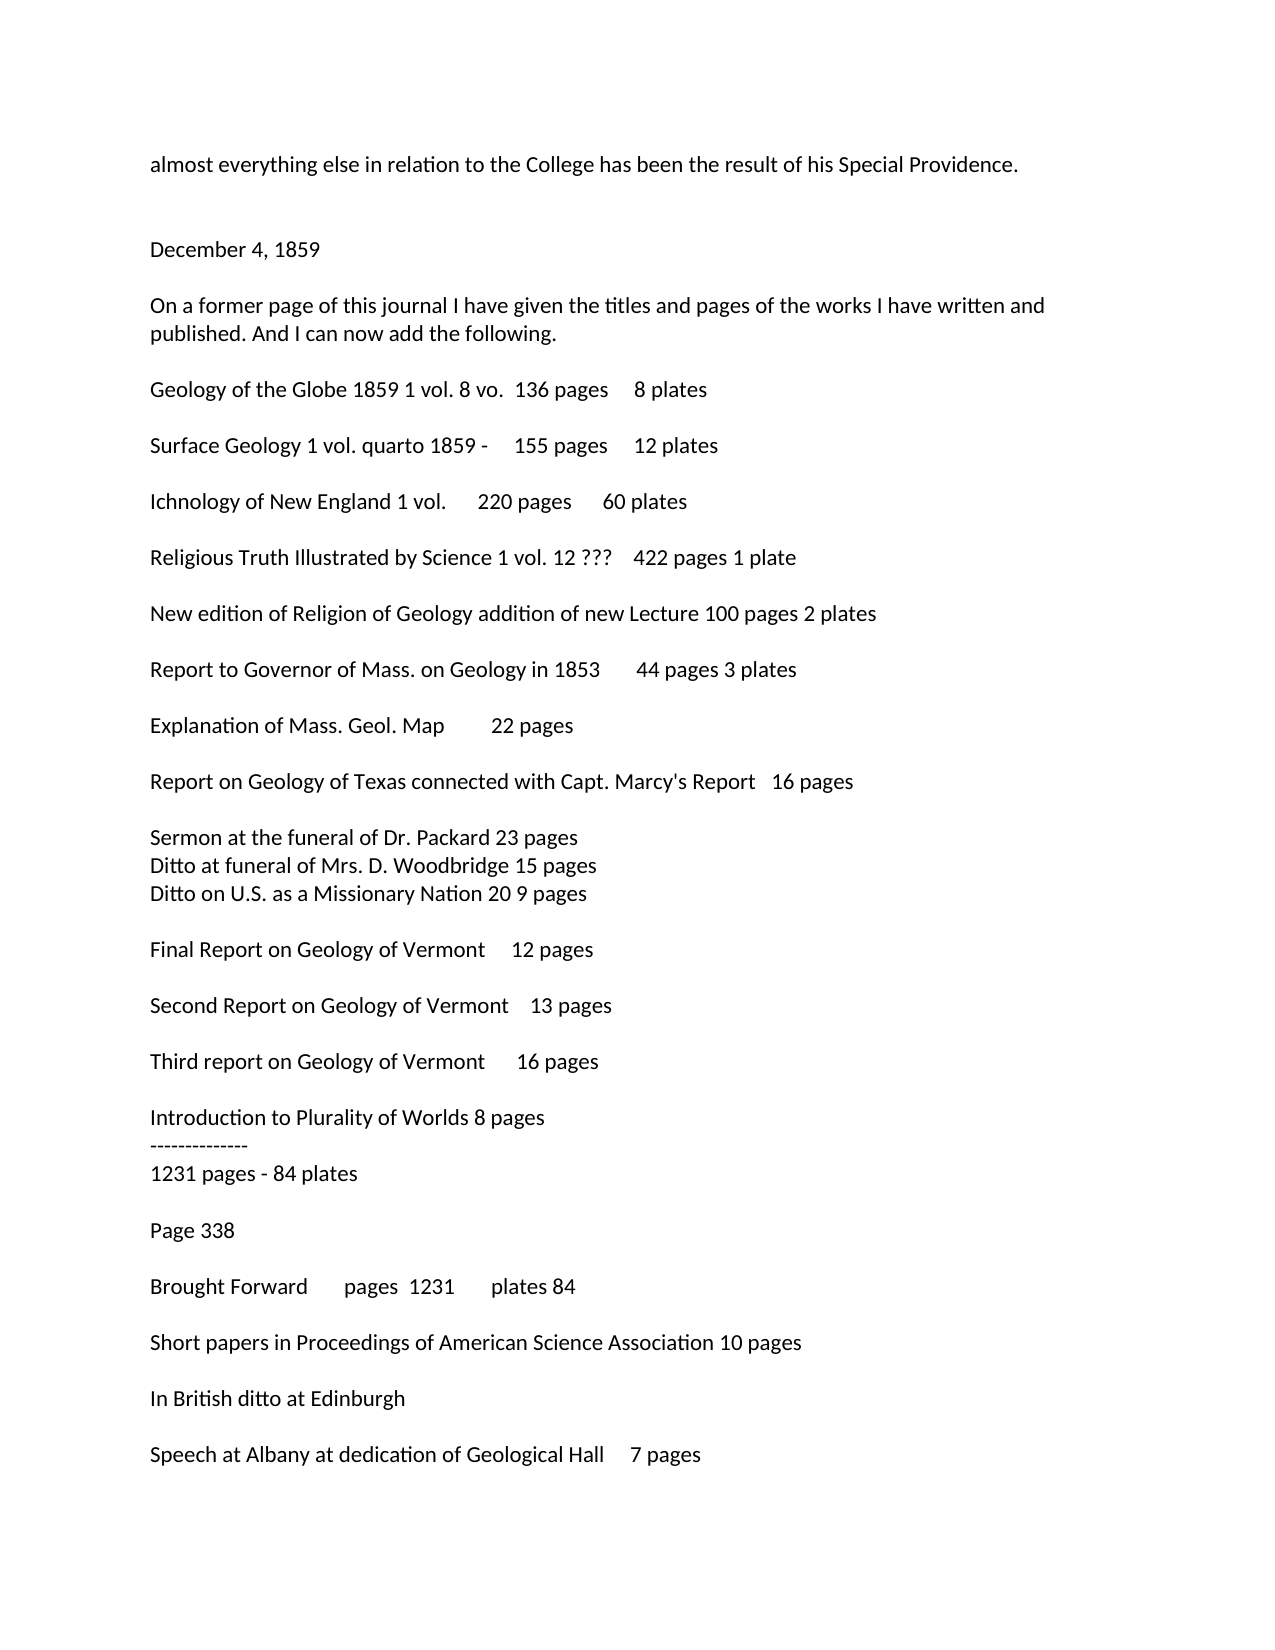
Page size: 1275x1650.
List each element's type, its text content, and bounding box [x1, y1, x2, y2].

text December 4, 1859 On a former page of this journal I have given the titles and pages of the works I have written and published. And I can now add the following. Geology of the Globe 1859 1 vol. 8 vo. 136 pages 8 plates Surface Geology 1 vol. quarto 1859 - 155 pages 12 plates Ichnology of New England 1 vol. 220 pages 60 plates Religious Truth Illustrated by Science 1 vol. 12 ??? 422 pages 1 plate New edition of Religion of Geology addition of new Lecture 100 pages 2 plates Report to Governor of Mass. on Geology in 1853 44 pages 3 plates Explanation of Mass. Geol. Map 22 pages Report on Geology of Texas connected with Capt. Marcy's Report 16 pages Sermon at the funeral of Dr. Packard 23 pages Ditto at funeral of Mrs. D. Woodbridge 15 pages Ditto on U.S. as a Missionary Nation 20 9 pages Final Report on Geology of Vermont 12 pages Second Report on Geology of Vermont 13 pages Third report on Geology of Vermont 16 pages Introduction to Plurality of Worlds 8 pages -------------- 1231 pages - 84 plates [150, 207, 1125, 1216]
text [150, 150, 1125, 207]
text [150, 1244, 1125, 1496]
text Page 338 [150, 1216, 1125, 1244]
